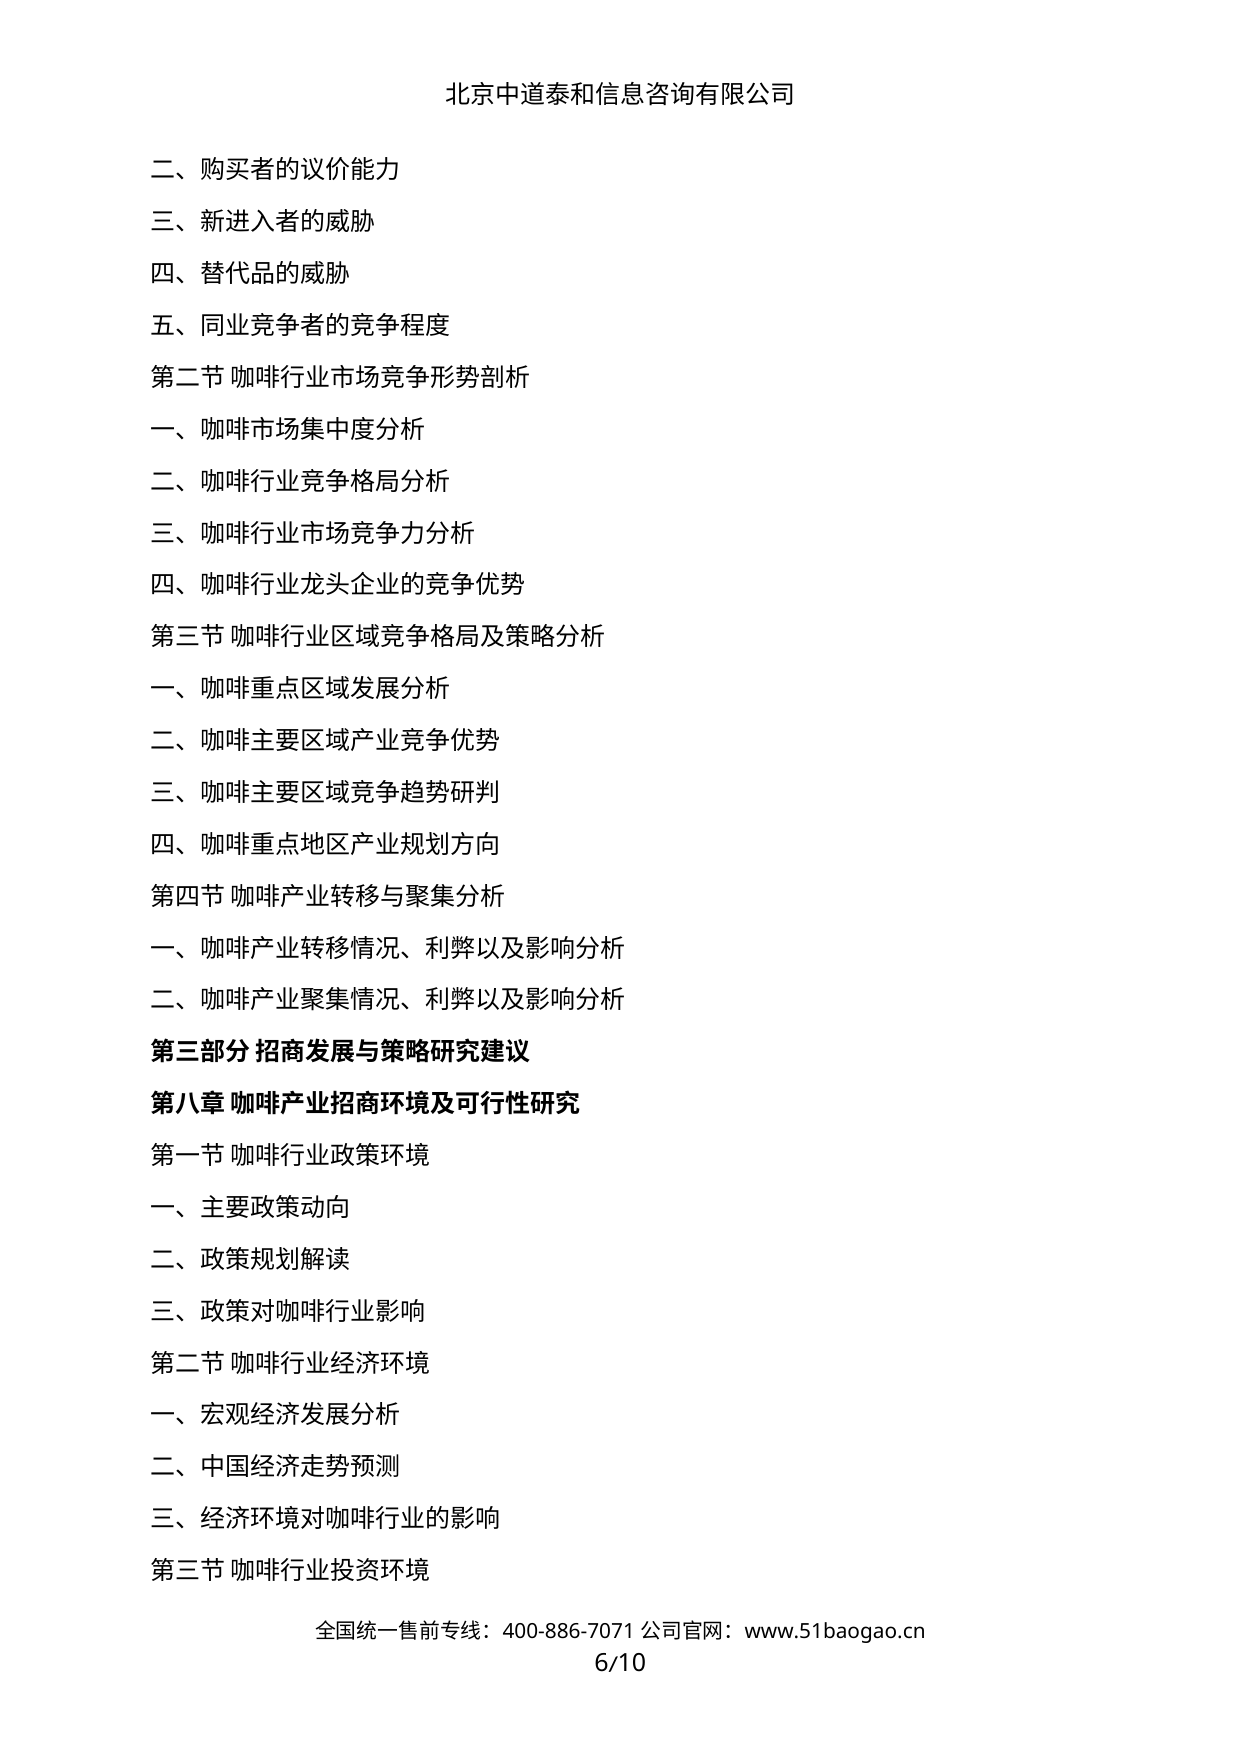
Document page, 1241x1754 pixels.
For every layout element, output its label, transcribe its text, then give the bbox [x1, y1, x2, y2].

text 二、购买者的议价能力 [150, 150, 1090, 186]
text 三、咖啡主要区域竞争趋势研判 [150, 772, 1090, 809]
text 二、咖啡行业竞争格局分析 [150, 461, 1090, 497]
text 二、中国经济走势预测 [150, 1447, 1090, 1483]
text 三、新进入者的威胁 [150, 202, 1090, 238]
text 一、咖啡产业转移情况、利弊以及影响分析 [150, 928, 1090, 964]
text 一、咖啡市场集中度分析 [150, 409, 1090, 446]
text 五、同业竞争者的竞争程度 [150, 306, 1090, 342]
text 三、咖啡行业市场竞争力分析 [150, 513, 1090, 549]
text 四、咖啡行业龙头企业的竞争优势 [150, 565, 1090, 601]
text 第二节 咖啡行业市场竞争形势剖析 [150, 357, 1090, 394]
text 第四节 咖啡产业转移与聚集分析 [150, 876, 1090, 912]
text 第二节 咖啡行业经济环境 [150, 1343, 1090, 1379]
text 三、经济环境对咖啡行业的影响 [150, 1499, 1090, 1535]
text 三、政策对咖啡行业影响 [150, 1291, 1090, 1327]
text 二、咖啡产业聚集情况、利弊以及影响分析 [150, 980, 1090, 1016]
text 第三节 咖啡行业投资环境 [150, 1551, 1090, 1587]
text 第三部分 招商发展与策略研究建议 [150, 1032, 1090, 1068]
text 四、咖啡重点地区产业规划方向 [150, 824, 1090, 861]
text 一、主要政策动向 [150, 1187, 1090, 1224]
text 二、政策规划解读 [150, 1239, 1090, 1276]
text 第八章 咖啡产业招商环境及可行性研究 [150, 1084, 1090, 1120]
text 四、替代品的威胁 [150, 254, 1090, 290]
text 第一节 咖啡行业政策环境 [150, 1136, 1090, 1172]
text 一、咖啡重点区域发展分析 [150, 669, 1090, 705]
text 第三节 咖啡行业区域竞争格局及策略分析 [150, 617, 1090, 653]
text 二、咖啡主要区域产业竞争优势 [150, 721, 1090, 757]
text 一、宏观经济发展分析 [150, 1395, 1090, 1431]
